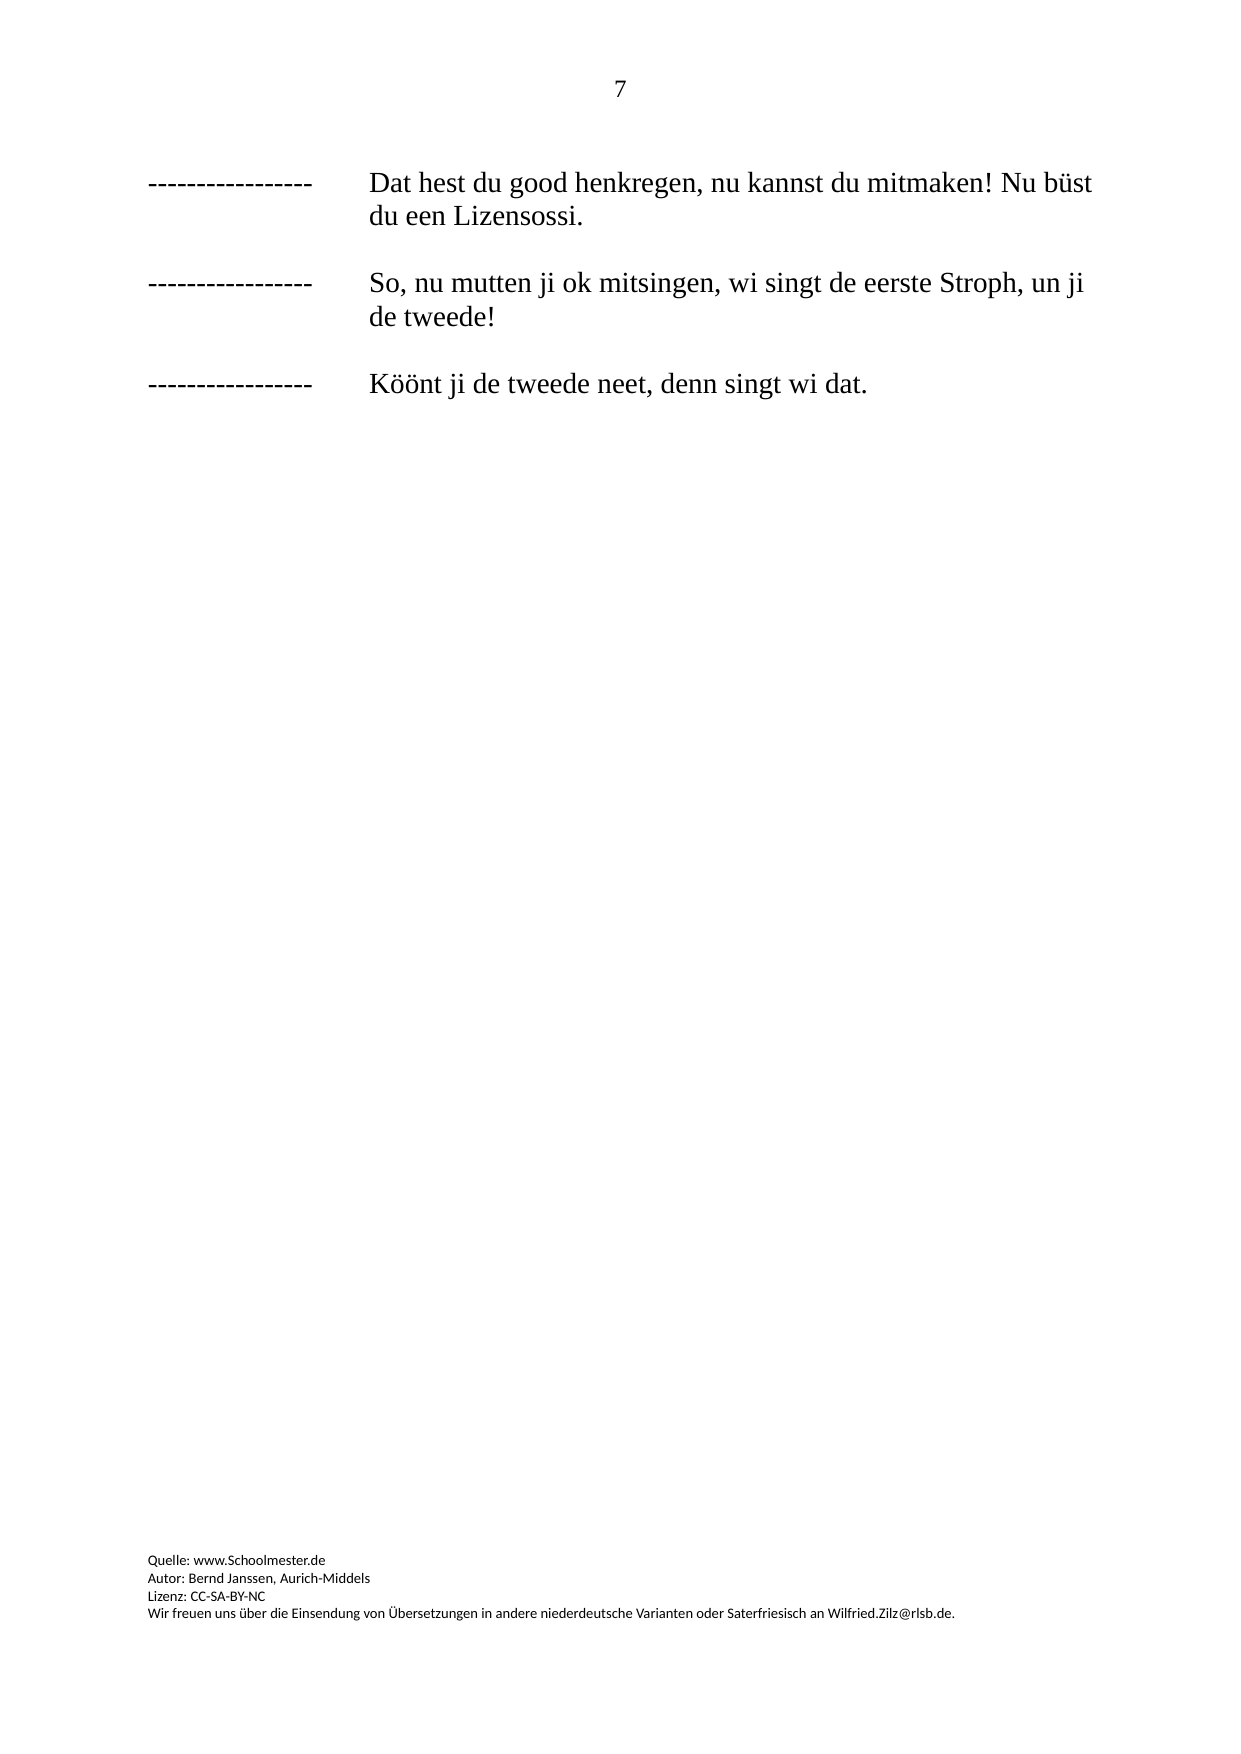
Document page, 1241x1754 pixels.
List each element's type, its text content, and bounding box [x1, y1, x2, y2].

text ----------------- So, nu mutten ji ok mitsingen, wi singt de eerste Stroph, un ji [148, 266, 1092, 299]
text du een Lizensossi. [295, 198, 1092, 232]
text ----------------- Dat hest du good henkregen, nu kannst du mitmaken! Nu büst [148, 165, 1092, 198]
text de tweede! [148, 299, 1092, 333]
text ----------------- Köönt ji de tweede neet, denn singt wi dat. [148, 366, 1092, 400]
